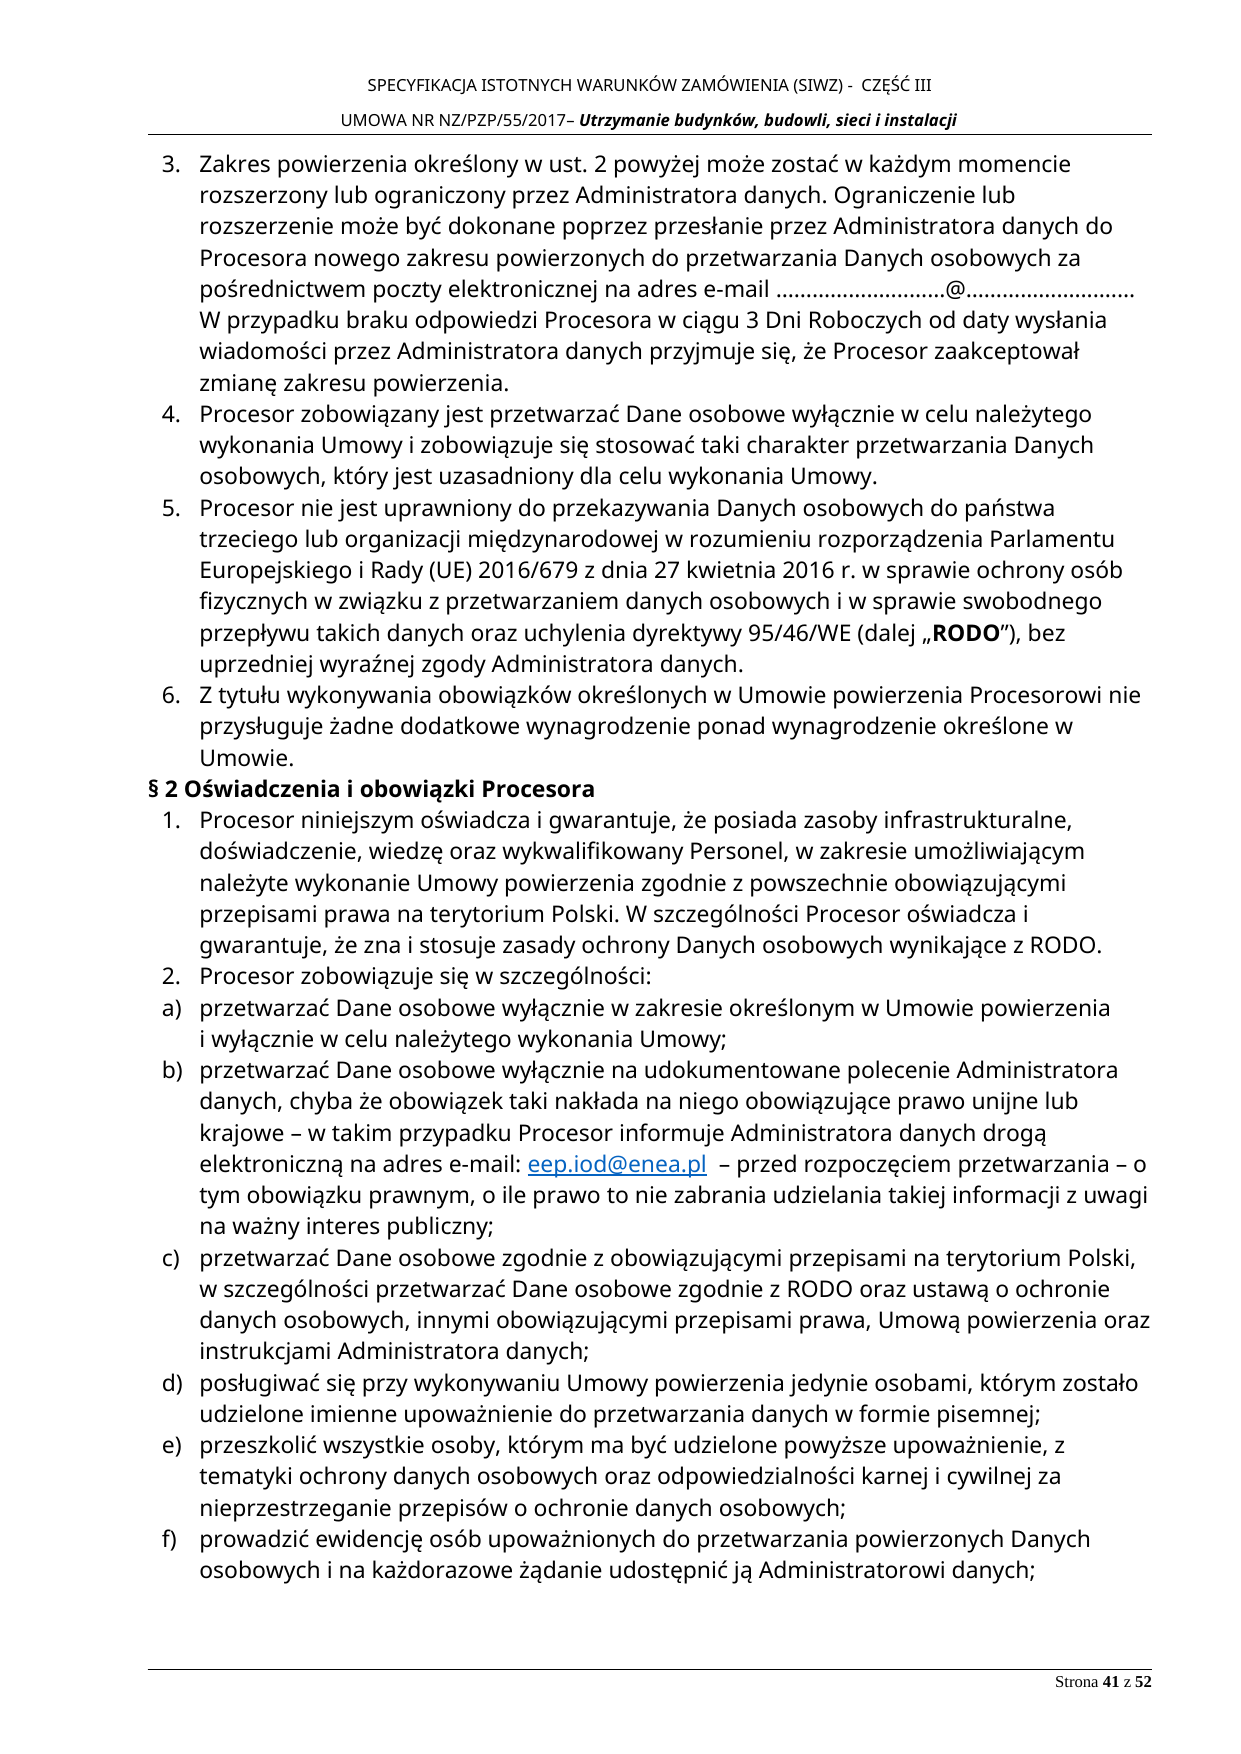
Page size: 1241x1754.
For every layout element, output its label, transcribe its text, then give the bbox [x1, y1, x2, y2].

list przetwarzać Dane osobowe wyłącznie w zakresie określonym w Umowie powierzenia i wyłącznie w celu należytego wykonania Umowy; [162, 991, 1152, 1054]
list Procesor nie jest uprawniony do przekazywania Danych osobowych do państwa trzeciego lub organizacji międzynarodowej w rozumieniu rozporządzenia Parlamentu Europejskiego i Rady (UE) 2016/679 z dnia 27 kwietnia 2016 r. w sprawie ochrony osób fizycznych w związku z przetwarzaniem danych osobowych i w sprawie swobodnego przepływu takich danych oraz uchylenia dyrektywy 95/46/WE (dalej „RODO”), bez uprzedniej wyraźnej zgody Administratora danych. [162, 491, 1152, 679]
list Procesor zobowiązuje się w szczególności: [162, 960, 1152, 991]
list Procesor niniejszym oświadcza i gwarantuje, że posiada zasoby infrastrukturalne, doświadczenie, wiedzę oraz wykwalifikowany Personel, w zakresie umożliwiającym należyte wykonanie Umowy powierzenia zgodnie z powszechnie obowiązującymi przepisami prawa na terytorium Polski. W szczególności Procesor oświadcza i gwarantuje, że zna i stosuje zasady ochrony Danych osobowych wynikające z RODO. [162, 804, 1152, 960]
text § 2 Oświadczenia i obowiązki Procesora [148, 773, 1152, 804]
list posługiwać się przy wykonywaniu Umowy powierzenia jedynie osobami, którym zostało udzielone imienne upoważnienie do przetwarzania danych w formie pisemnej; [162, 1366, 1152, 1429]
list Procesor zobowiązany jest przetwarzać Dane osobowe wyłącznie w celu należytego wykonania Umowy i zobowiązuje się stosować taki charakter przetwarzania Danych osobowych, który jest uzasadniony dla celu wykonania Umowy. [162, 398, 1152, 491]
list prowadzić ewidencję osób upoważnionych do przetwarzania powierzonych Danych osobowych i na każdorazowe żądanie udostępnić ją Administratorowi danych; [162, 1523, 1152, 1585]
list przetwarzać Dane osobowe wyłącznie na udokumentowane polecenie Administratora danych, chyba że obowiązek taki nakłada na niego obowiązujące prawo unijne lub krajowe – w takim przypadku Procesor informuje Administratora danych drogą elektroniczną na adres e-mail: eep.iod@enea.pl – przed rozpoczęciem przetwarzania – o tym obowiązku prawnym, o ile prawo to nie zabrania udzielania takiej informacji z uwagi na ważny interes publiczny; [162, 1054, 1152, 1241]
list przetwarzać Dane osobowe zgodnie z obowiązującymi przepisami na terytorium Polski, w szczególności przetwarzać Dane osobowe zgodnie z RODO oraz ustawą o ochronie danych osobowych, innymi obowiązującymi przepisami prawa, Umową powierzenia oraz instrukcjami Administratora danych; [162, 1241, 1152, 1366]
list Zakres powierzenia określony w ust. 2 powyżej może zostać w każdym momencie rozszerzony lub ograniczony przez Administratora danych. Ograniczenie lub rozszerzenie może być dokonane poprzez przesłanie przez Administratora danych do Procesora nowego zakresu powierzonych do przetwarzania Danych osobowych za pośrednictwem poczty elektronicznej na adres e-mail ………………....……@…………………….… W przypadku braku odpowiedzi Procesora w ciągu 3 Dni Roboczych od daty wysłania wiadomości przez Administratora danych przyjmuje się, że Procesor zaakceptował zmianę zakresu powierzenia. [162, 148, 1152, 398]
list Z tytułu wykonywania obowiązków określonych w Umowie powierzenia Procesorowi nie przysługuje żadne dodatkowe wynagrodzenie ponad wynagrodzenie określone w Umowie. [162, 679, 1152, 773]
list przeszkolić wszystkie osoby, którym ma być udzielone powyższe upoważnienie, z tematyki ochrony danych osobowych oraz odpowiedzialności karnej i cywilnej za nieprzestrzeganie przepisów o ochronie danych osobowych; [162, 1429, 1152, 1523]
